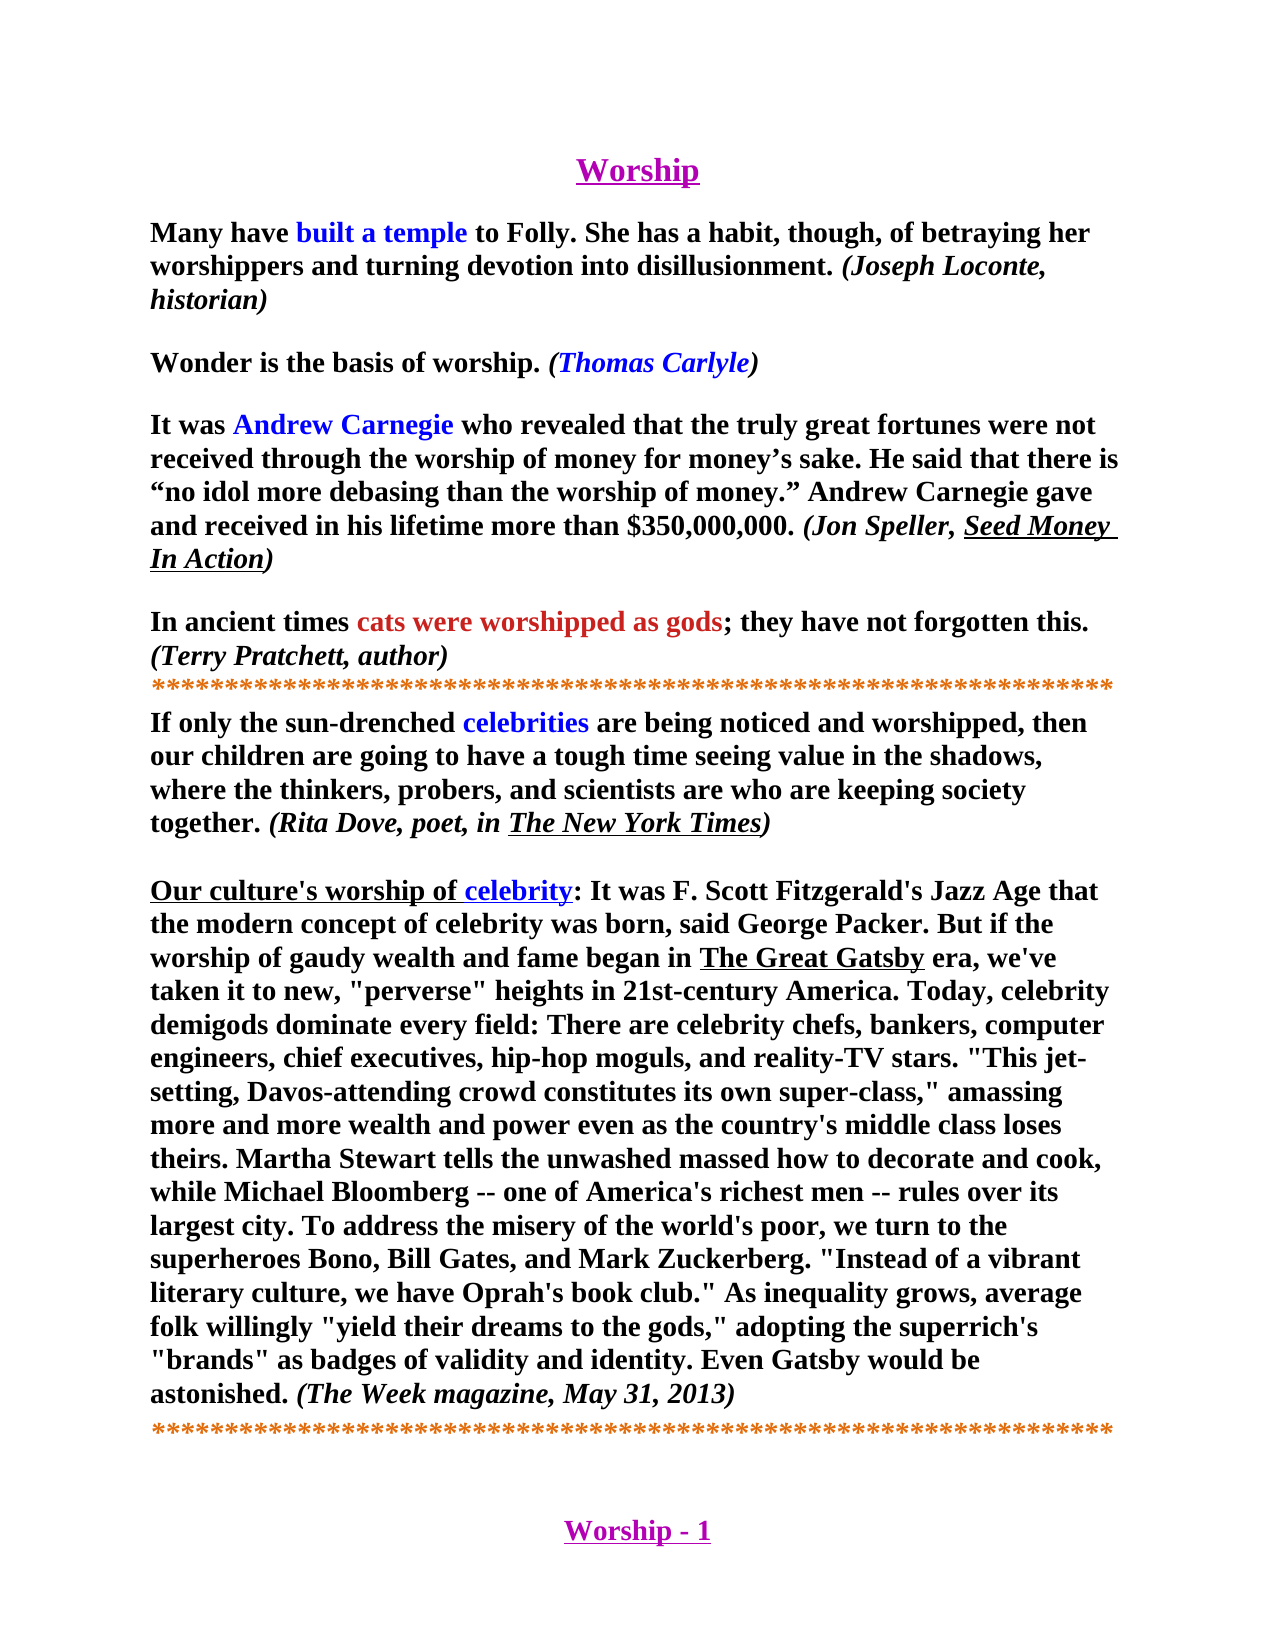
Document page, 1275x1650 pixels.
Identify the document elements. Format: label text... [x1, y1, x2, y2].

text If only the sun-drenched celebrities are being noticed and worshipped, then our children are going to have a tough time seeing value in the shadows, where the thinkers, probers, and scientists are who are keeping society together. (Rita Dove, poet, in The New York Times) [150, 705, 1125, 839]
text Wonder is the basis of worship. (Thomas Carlyle) [150, 345, 1125, 378]
text Worship [150, 150, 1125, 188]
text Our culture's worship of celebrity: It was F. Scott Fitzgerald's Jazz Age that the modern concept of celebrity was born, said George Packer. But if the worship of gaudy wealth and fame began in The Great Gatsby era, we've taken it to new, "perverse" heights in 21st-century America. Today, celebrity demigods dominate every field: There are celebrity chefs, bankers, computer engineers, chief executives, hip-hop moguls, and reality-TV stars. "This jet-setting, Davos-attending crowd constitutes its own super-class," amassing more and more wealth and power even as the country's middle class loses theirs. Martha Stewart tells the unwashed massed how to decorate and cook, while Michael Bloomberg -- one of America's richest men -- rules over its largest city. To address the misery of the world's poor, we turn to the superheroes Bono, Bill Gates, and Mark Zuckerberg. "Instead of a vibrant literary culture, we have Oprah's book club." As inequality grows, average folk willingly "yield their dreams to the gods," adopting the superrich's "brands" as badges of validity and identity. Even Gatsby would be astonished. (The Week magazine, May 31, 2013) [150, 873, 1125, 1409]
text It was Andrew Carnegie who revealed that the truly great fortunes were not received through the worship of money for money’s sake. He said that there is “no idol more debasing than the worship of money.” Andrew Carnegie gave and received in his lifetime more than $350,000,000. (Jon Speller, Seed Money In Action) [150, 407, 1125, 575]
text Many have built a temple to Folly. She has a habit, though, of betraying her worshippers and turning devotion into disillusionment. (Joseph Loconte, historian) [150, 215, 1125, 316]
text ****************************************************************** [150, 1415, 1125, 1448]
text In ancient times cats were worshipped as gods; they have not forgotten this. (Terry Pratchett, author) [150, 604, 1125, 671]
text ****************************************************************** [150, 671, 1125, 705]
